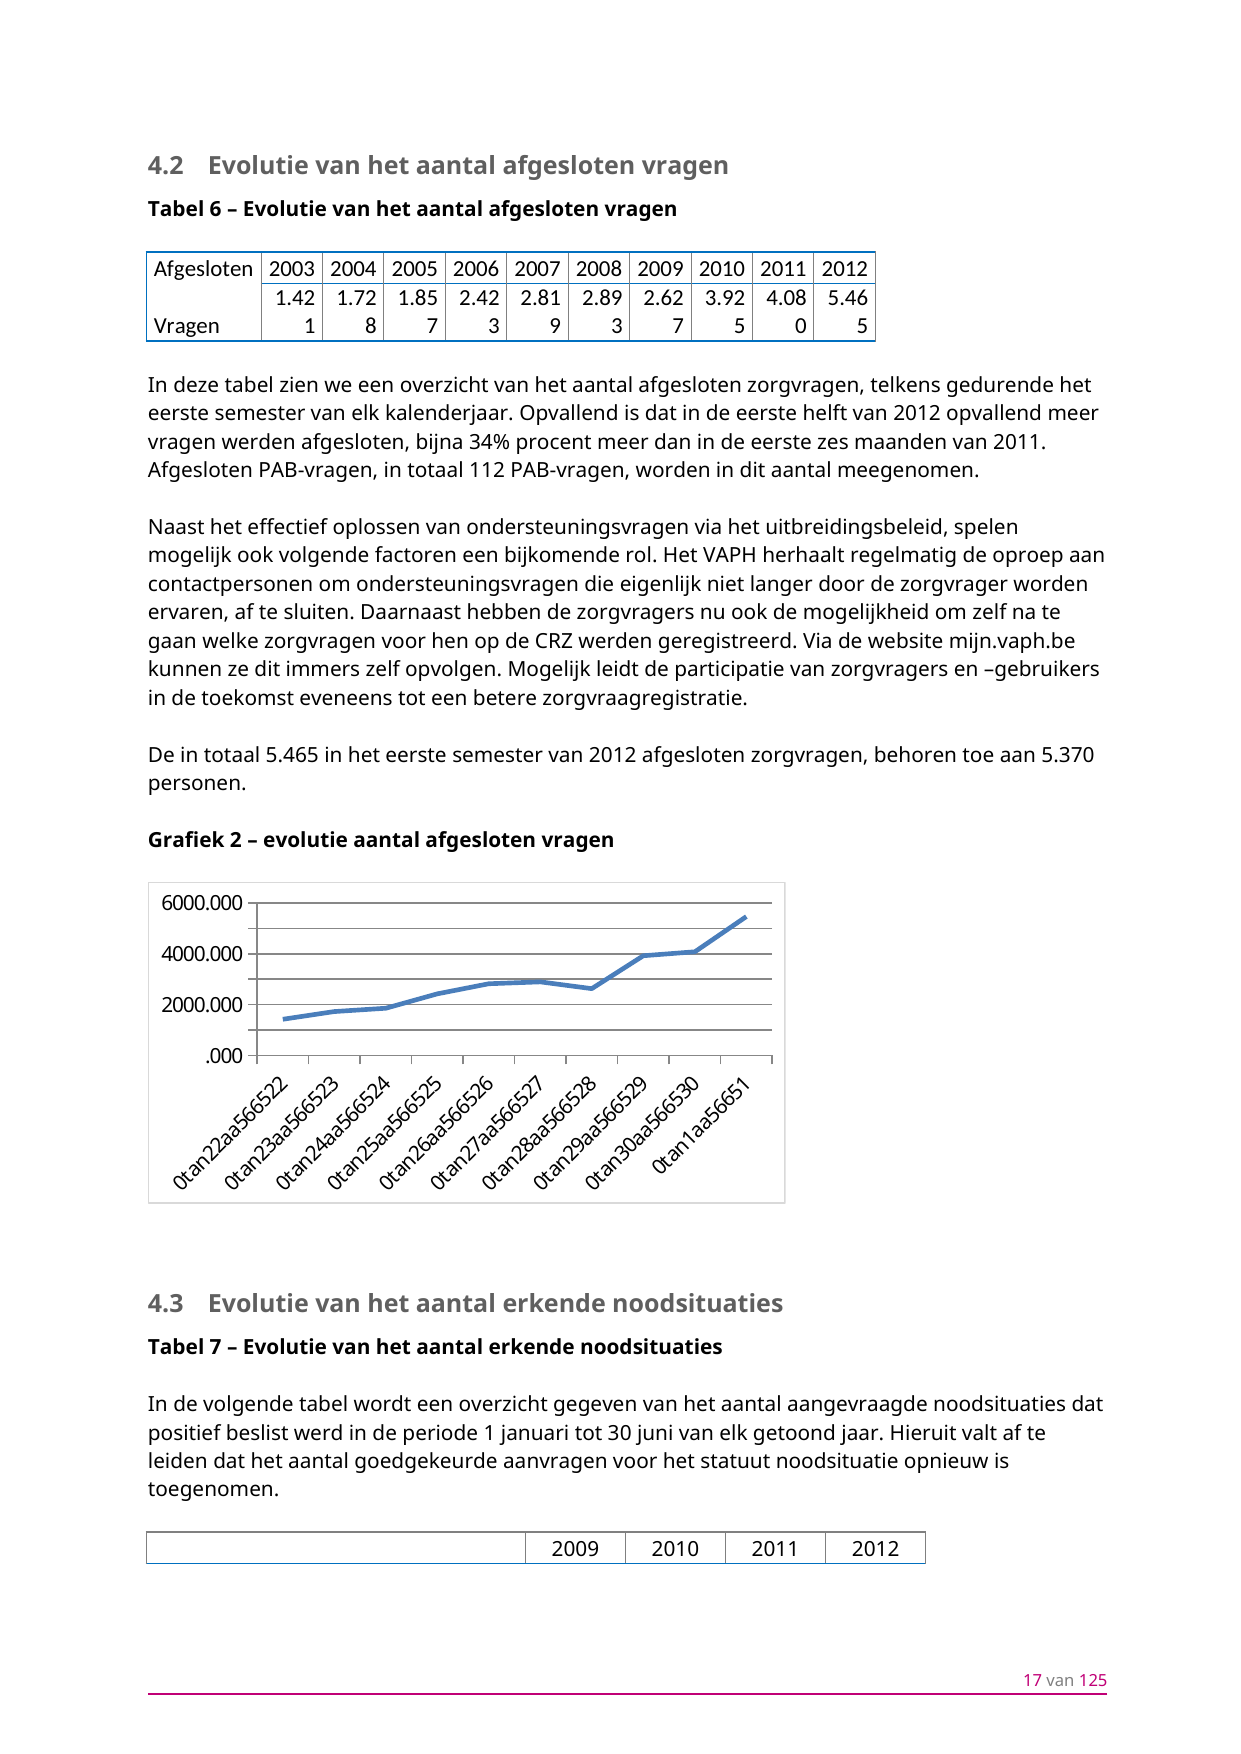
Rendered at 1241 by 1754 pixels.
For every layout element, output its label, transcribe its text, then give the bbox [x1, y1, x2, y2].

table_cell 2.423 [446, 284, 506, 339]
table_header 2003 [262, 253, 322, 282]
table_cell 4.080 [753, 284, 813, 339]
table_header Afgesloten [147, 253, 261, 282]
subtitle Evolutie van het aantal erkende noodsituaties [148, 1286, 1107, 1320]
text In de volgende tabel wordt een overzicht gegeven van het aantal aangevraagde noodsituaties dat positief beslist werd in de periode 1 januari tot 30 juni van elk getoond jaar. Hieruit valt af te leiden dat het aantal goedgekeurde aanvragen voor het statuut noodsituatie opnieuw is toegenomen. [148, 1389, 1107, 1503]
table_header 2012 [814, 253, 875, 282]
table_cell 1.421 [262, 284, 322, 339]
table_header 2011 [726, 1533, 825, 1563]
subtitle Evolutie van het aantal afgesloten vragen [148, 148, 1107, 182]
table_header 2009 [526, 1533, 625, 1563]
table_header 2004 [323, 253, 383, 282]
table_cell Vragen [147, 283, 261, 339]
text De in totaal 5.465 in het eerste semester van 2012 afgesloten zorgvragen, behoren toe aan 5.370 personen. [148, 740, 1107, 797]
table_header 2010 [692, 253, 752, 282]
text Tabel 7 – Evolutie van het aantal erkende noodsituaties [148, 1332, 1107, 1361]
table_header [147, 1533, 525, 1563]
table_cell 1.728 [323, 284, 383, 339]
table_cell 2.893 [569, 284, 629, 339]
table_cell 2.819 [507, 284, 568, 339]
table_header 2006 [446, 253, 506, 282]
table_header 2010 [626, 1533, 725, 1563]
text Tabel 6 – Evolutie van het aantal afgesloten vragen [148, 194, 1107, 223]
table_header 2008 [569, 253, 629, 282]
table_cell 3.925 [692, 284, 752, 339]
table_header 2012 [826, 1533, 925, 1563]
table_header 2011 [753, 253, 813, 282]
table_cell 1.857 [384, 284, 445, 339]
table_header 2009 [630, 253, 691, 282]
table_header 2005 [384, 253, 445, 282]
text Naast het effectief oplossen van ondersteuningsvragen via het uitbreidingsbeleid, spelen mogelijk ook volgende factoren een bijkomende rol. Het VAPH herhaalt regelmatig de oproep aan contactpersonen om ondersteuningsvragen die eigenlijk niet langer door de zorgvrager worden ervaren, af te sluiten. Daarnaast hebben de zorgvragers nu ook de mogelijkheid om zelf na te gaan welke zorgvragen voor hen op de CRZ werden geregistreerd. Via de website mijn.vaph.be kunnen ze dit immers zelf opvolgen. Mogelijk leidt de participatie van zorgvragers en –gebruikers in de toekomst eveneens tot een betere zorgvraagregistratie. [148, 512, 1107, 711]
text In deze tabel zien we een overzicht van het aantal afgesloten zorgvragen, telkens gedurende het eerste semester van elk kalenderjaar. Opvallend is dat in de eerste helft van 2012 opvallend meer vragen werden afgesloten, bijna 34% procent meer dan in de eerste zes maanden van 2011. Afgesloten PAB-vragen, in totaal 112 PAB-vragen, worden in dit aantal meegenomen. [148, 370, 1107, 484]
table_cell 5.465 [814, 284, 875, 339]
table_cell 2.627 [630, 284, 691, 339]
text Grafiek 2 – evolutie aantal afgesloten vragen [148, 825, 1107, 853]
table_header 2007 [507, 253, 568, 282]
